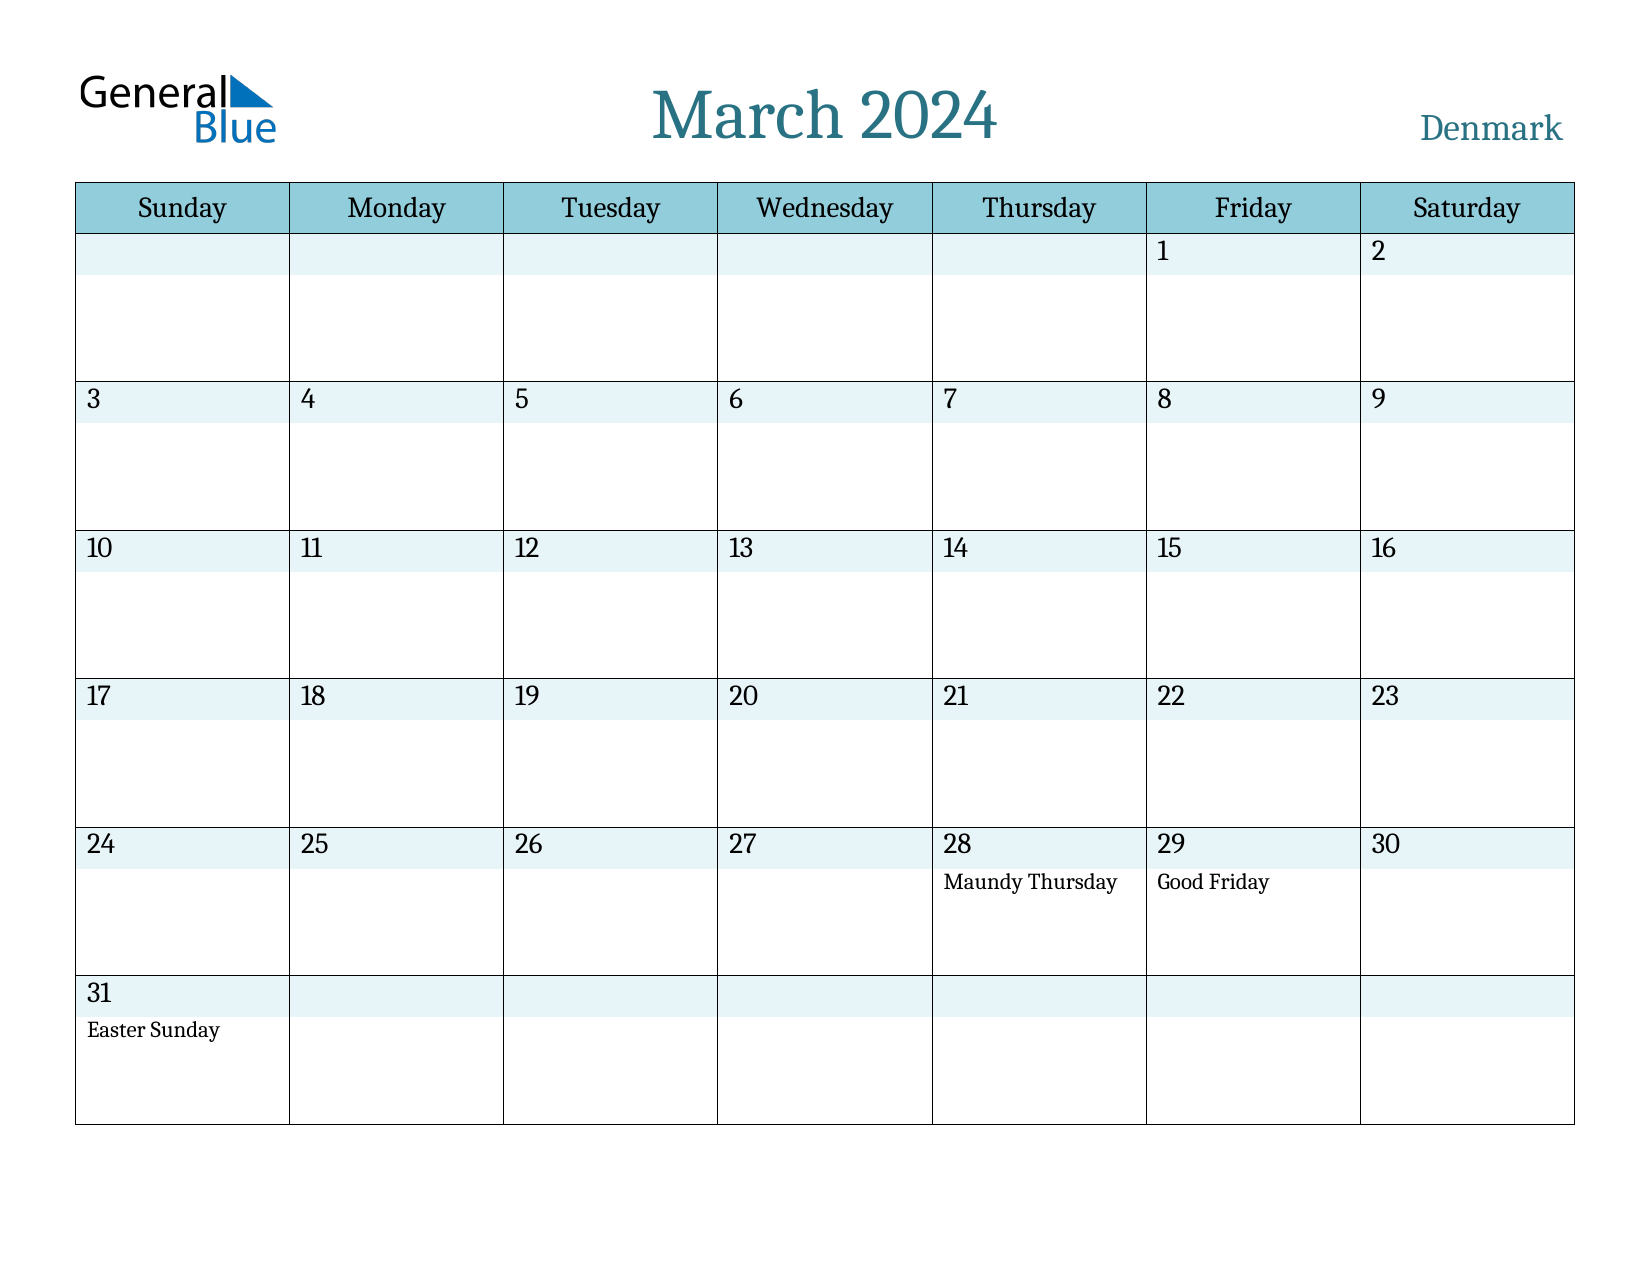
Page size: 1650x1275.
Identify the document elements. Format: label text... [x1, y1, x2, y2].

table_cell 13 [718, 531, 932, 572]
table_cell 22 [1147, 679, 1360, 720]
table_cell 31 [76, 976, 289, 1017]
table_cell 6 [718, 382, 932, 423]
table_cell [76, 572, 289, 678]
table_cell Saturday [1361, 183, 1574, 233]
table_cell [933, 234, 1146, 275]
table_cell [290, 234, 503, 275]
table_cell [1147, 720, 1360, 827]
table_cell [718, 720, 932, 827]
table_cell [718, 572, 932, 678]
table_cell Sunday [76, 183, 289, 233]
table_cell [76, 869, 289, 975]
table_cell [290, 572, 503, 678]
table_cell 4 [290, 382, 503, 423]
table_header Denmark [1146, 75, 1574, 182]
table_cell 2 [1361, 234, 1574, 275]
table_cell [504, 423, 717, 530]
table_cell [504, 720, 717, 827]
table_cell [76, 423, 289, 530]
table_cell 7 [933, 382, 1146, 423]
table_cell Tuesday [504, 183, 717, 233]
table_cell [504, 234, 717, 275]
table_cell Thursday [933, 183, 1146, 233]
table_cell [933, 572, 1146, 678]
table_cell [290, 976, 503, 1017]
table_cell [1147, 275, 1360, 381]
table_cell [933, 1017, 1146, 1123]
table_cell [504, 976, 717, 1017]
table_cell 25 [290, 828, 503, 869]
table_cell [718, 423, 932, 530]
table_cell [933, 976, 1146, 1017]
table_cell 16 [1361, 531, 1574, 572]
table_cell [290, 720, 503, 827]
table_cell 21 [933, 679, 1146, 720]
table_cell 8 [1147, 382, 1360, 423]
table_cell [933, 720, 1146, 827]
table_cell 24 [76, 828, 289, 869]
table_cell [504, 275, 717, 381]
table_cell 14 [933, 531, 1146, 572]
table_cell [718, 869, 932, 975]
table_cell Maundy Thursday [933, 869, 1146, 975]
table_cell Easter Sunday [76, 1017, 289, 1123]
table_cell Friday [1147, 183, 1360, 233]
table_cell 28 [933, 828, 1146, 869]
table_cell 5 [504, 382, 717, 423]
table_cell [290, 275, 503, 381]
table_cell [718, 234, 932, 275]
table_cell 1 [1147, 234, 1360, 275]
table_cell 20 [718, 679, 932, 720]
table_cell Wednesday [718, 183, 932, 233]
table_cell 27 [718, 828, 932, 869]
table_cell [290, 1017, 503, 1123]
table_cell [1361, 720, 1574, 827]
table_cell [1147, 572, 1360, 678]
table_cell Good Friday [1147, 869, 1360, 975]
table_cell [1147, 1017, 1360, 1123]
table_cell [1361, 572, 1574, 678]
table_cell [76, 234, 289, 275]
table_cell 18 [290, 679, 503, 720]
table_cell [1147, 976, 1360, 1017]
table_cell 15 [1147, 531, 1360, 572]
table_cell [1361, 869, 1574, 975]
table_cell 19 [504, 679, 717, 720]
table_cell [1361, 976, 1574, 1017]
table_cell [504, 1017, 717, 1123]
table_header [76, 75, 503, 182]
table_cell [1361, 423, 1574, 530]
table_cell [933, 423, 1146, 530]
table_cell [76, 275, 289, 381]
table_cell Monday [290, 183, 503, 233]
table_cell [718, 976, 932, 1017]
table_cell 29 [1147, 828, 1360, 869]
table_cell [290, 423, 503, 530]
table_cell [718, 275, 932, 381]
table_cell [290, 869, 503, 975]
table_cell 17 [76, 679, 289, 720]
table_cell 9 [1361, 382, 1574, 423]
table_cell 3 [76, 382, 289, 423]
table_cell [504, 869, 717, 975]
picture [80, 75, 276, 143]
table_cell [504, 572, 717, 678]
table_cell 30 [1361, 828, 1574, 869]
table_cell [1361, 275, 1574, 381]
table_cell [76, 720, 289, 827]
table_cell [1361, 1017, 1574, 1123]
table_cell [933, 275, 1146, 381]
table_cell 23 [1361, 679, 1574, 720]
table_cell [1147, 423, 1360, 530]
table_cell 11 [290, 531, 503, 572]
table_cell 26 [504, 828, 717, 869]
table_cell 12 [504, 531, 717, 572]
table_cell 10 [76, 531, 289, 572]
table_header March 2024 [504, 75, 1146, 182]
table_cell [718, 1017, 932, 1123]
